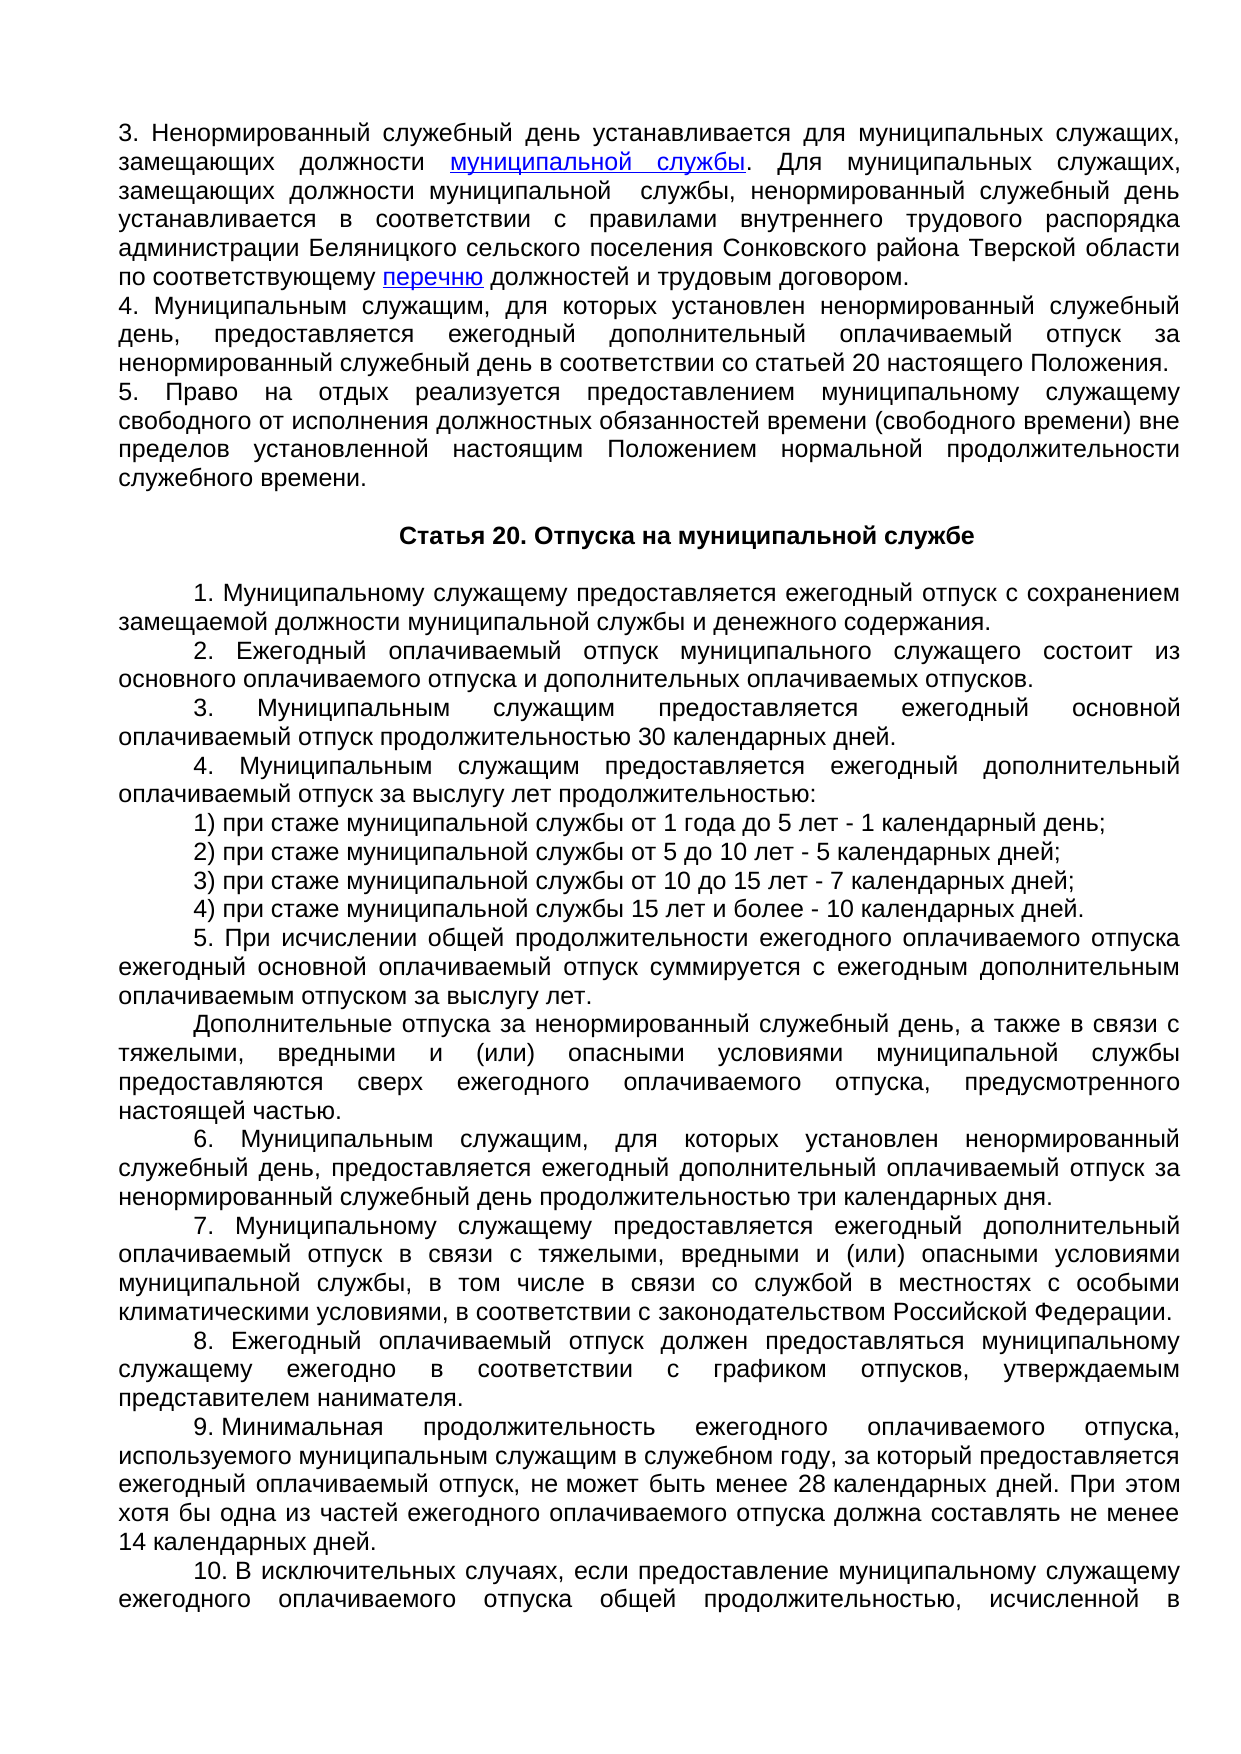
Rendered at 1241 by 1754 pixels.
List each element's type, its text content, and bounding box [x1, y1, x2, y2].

text 6. Муниципальным служащим, для которых установлен ненормированный служебный день, предоставляется ежегодный дополнительный оплачиваемый отпуск за ненормированный служебный день продолжительностью три календарных дня. [118, 1124, 1181, 1211]
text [118, 1556, 1181, 1613]
text 8. Ежегодный оплачиваемый отпуск должен предоставляться муниципальному служащему ежегодно в соответствии с графиком отпусков, утверждаемым представителем нанимателя. [118, 1326, 1181, 1412]
text 9. Минимальная продолжительность ежегодного оплачиваемого отпуска, используемого муниципальным служащим в служебном году, за который предоставляется ежегодный оплачиваемый отпуск, не может быть менее 28 календарных дней. При этом хотя бы одна из частей ежегодного оплачиваемого отпуска должна составлять не менее 14 календарных дней. [118, 1412, 1181, 1556]
text 4. Муниципальным служащим предоставляется ежегодный дополнительный оплачиваемый отпуск за выслугу лет продолжительностью: [118, 751, 1181, 808]
text 1) при стаже муниципальной службы от 1 года до 5 лет - 1 календарный день; [118, 808, 1181, 837]
text 2. Ежегодный оплачиваемый отпуск муниципального служащего состоит из основного оплачиваемого отпуска и дополнительных оплачиваемых отпусков. [118, 636, 1181, 693]
text 3. Ненормированный служебный день устанавливается для муниципальных служащих, замещающих должности муниципальной службы. Для муниципальных служащих, замещающих должности муниципальной службы, ненормированный служебный день устанавливается в соответствии с правилами внутреннего трудового распорядка администрации Беляницкого сельского поселения Сонковского района Тверской области по соответствующему перечню должностей и трудовым договором. [118, 118, 1181, 291]
text 4. Муниципальным служащим, для которых установлен ненормированный служебный день, предоставляется ежегодный дополнительный оплачиваемый отпуск за ненормированный служебный день в соответствии со статьей 20 настоящего Положения. [118, 291, 1181, 377]
text 5. Право на отдых реализуется предоставлением муниципальному служащему свободного от исполнения должностных обязанностей времени (свободного времени) вне пределов установленной настоящим Положением нормальной продолжительности служебного времени. [118, 377, 1181, 492]
text 3) при стаже муниципальной службы от 10 до 15 лет - 7 календарных дней; [118, 866, 1181, 894]
text Статья 20. Отпуска на муниципальной службе [193, 521, 1181, 549]
text 3. Муниципальным служащим предоставляется ежегодный основной оплачиваемый отпуск продолжительностью 30 календарных дней. [118, 693, 1181, 751]
text 5. При исчислении общей продолжительности ежегодного оплачиваемого отпуска ежегодный основной оплачиваемый отпуск суммируется с ежегодным дополнительным оплачиваемым отпуском за выслугу лет. [118, 923, 1181, 1009]
text 2) при стаже муниципальной службы от 5 до 10 лет - 5 календарных дней; [118, 837, 1181, 866]
text Дополнительные отпуска за ненормированный служебный день, а также в связи с тяжелыми, вредными и (или) опасными условиями муниципальной службы предоставляются сверх ежегодного оплачиваемого отпуска, предусмотренного настоящей частью. [118, 1009, 1181, 1124]
text 7. Муниципальному служащему предоставляется ежегодный дополнительный оплачиваемый отпуск в связи с тяжелыми, вредными и (или) опасными условиями муниципальной службы, в том числе в связи со службой в местностях с особыми климатическими условиями, в соответствии с законодательством Российской Федерации. [118, 1211, 1181, 1326]
text 4) при стаже муниципальной службы 15 лет и более - 10 календарных дней. [118, 894, 1181, 923]
text 1. Муниципальному служащему предоставляется ежегодный отпуск с сохранением замещаемой должности муниципальной службы и денежного содержания. [118, 578, 1181, 636]
